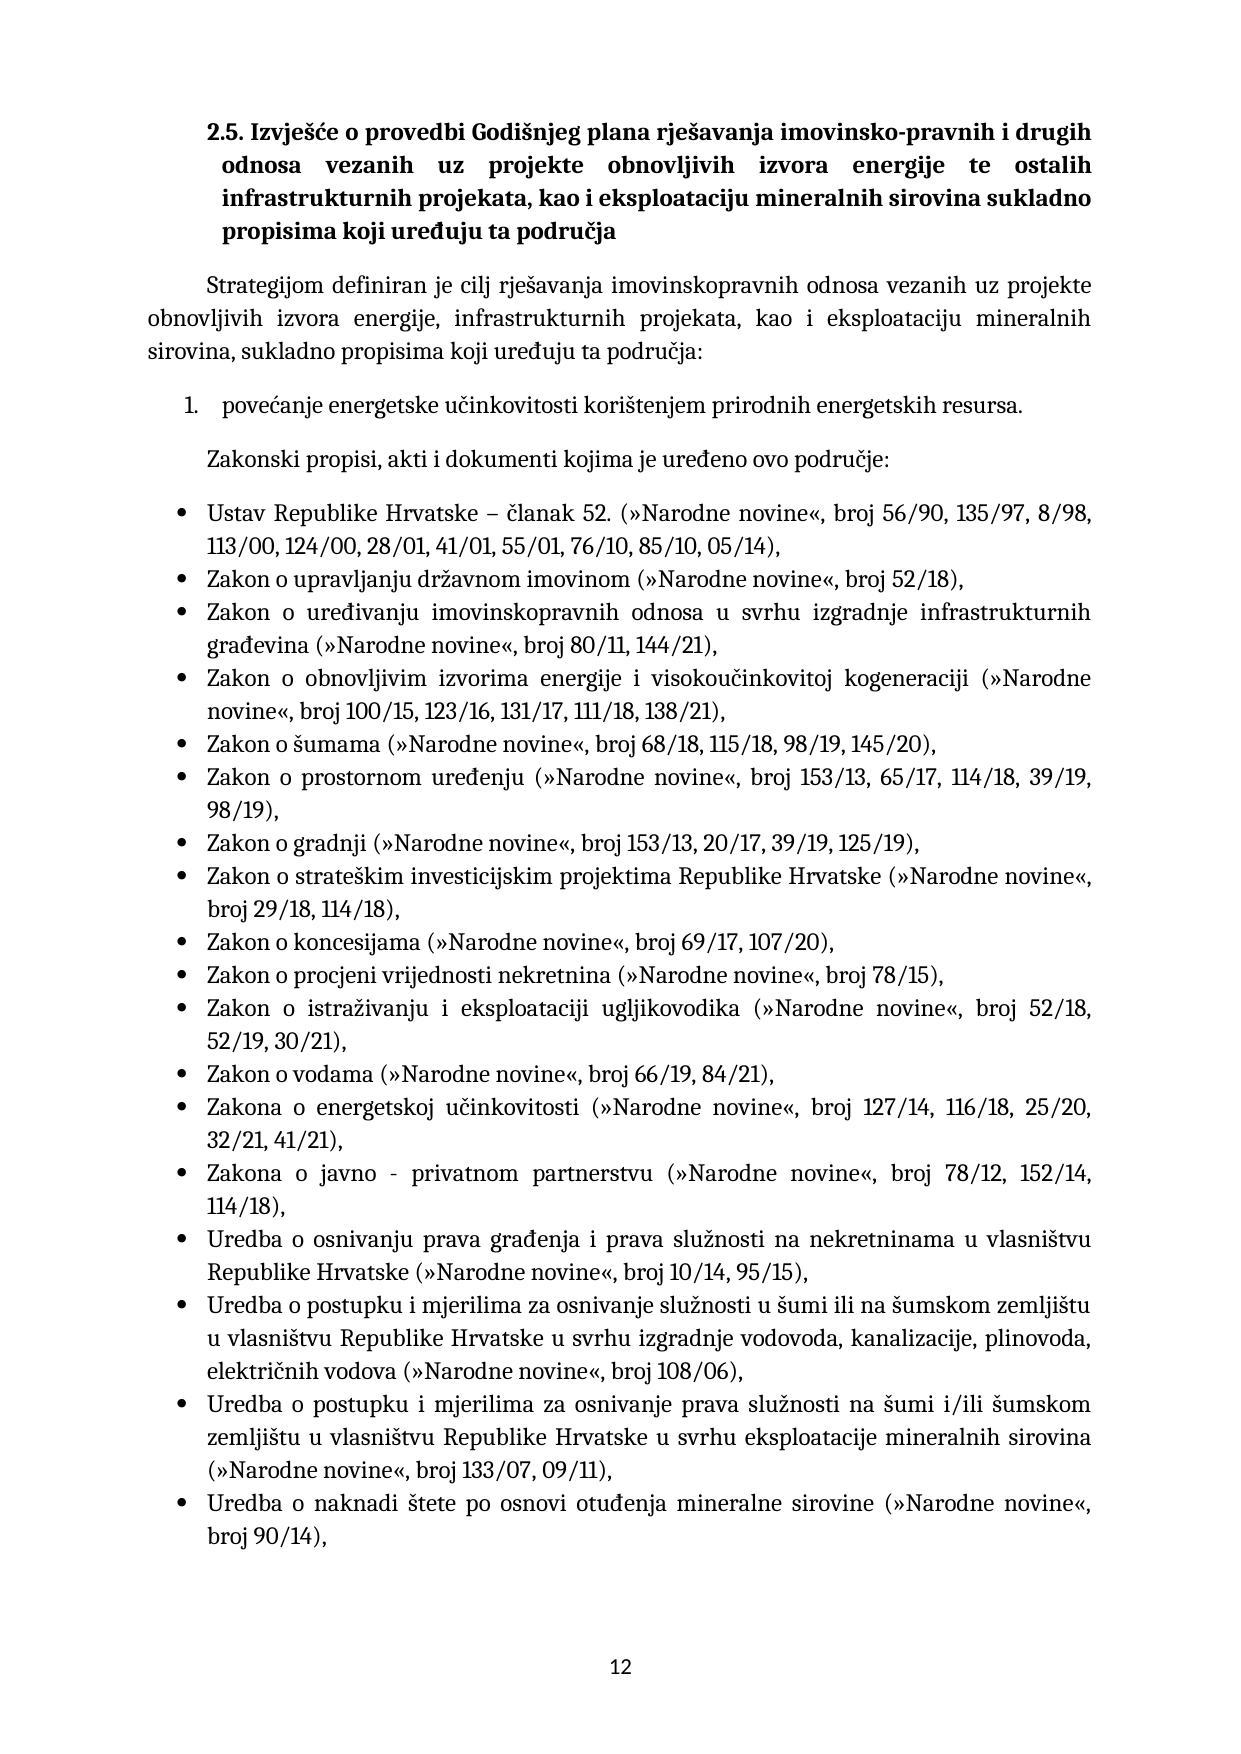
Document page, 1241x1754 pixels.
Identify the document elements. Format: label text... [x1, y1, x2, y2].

list povećanje energetske učinkovitosti korištenjem prirodnih energetskih resursa. [184, 391, 1092, 420]
list Zakon o istraživanju i eksploataciji ugljikovodika (»Narodne novine«, broj 52/18, 52/19, 30/21), [177, 994, 1092, 1056]
list Zakon o uređivanju imovinskopravnih odnosa u svrhu izgradnje infrastrukturnih građevina (»Narodne novine«, broj 80/11, 144/21), [177, 598, 1092, 659]
list Uredba o postupku i mjerilima za osnivanje prava služnosti na šumi i/ili šumskom zemljištu u vlasništvu Republike Hrvatske u svrhu eksploatacije mineralnih sirovina (»Narodne novine«, broj 133/07, 09/11), [177, 1390, 1092, 1485]
list Zakon o koncesijama (»Narodne novine«, broj 69/17, 107/20), [177, 928, 1092, 957]
list Zakon o gradnji (»Narodne novine«, broj 153/13, 20/17, 39/19, 125/19), [177, 829, 1092, 858]
list Zakon o obnovljivim izvorima energije i visokoučinkovitoj kogeneraciji (»Narodne novine«, broj 100/15, 123/16, 131/17, 111/18, 138/21), [177, 664, 1092, 726]
list Zakon o procjeni vrijednosti nekretnina (»Narodne novine«, broj 78/15), [177, 961, 1092, 990]
list Zakon o strateškim investicijskim projektima Republike Hrvatske (»Narodne novine«, broj 29/18, 114/18), [177, 862, 1092, 924]
text Strategijom definiran je cilj rješavanja imovinskopravnih odnosa vezanih uz projekte obnovljivih izvora energije, infrastrukturnih projekata, kao i eksploataciju mineralnih sirovina, sukladno propisima koji uređuju ta područja: [148, 271, 1092, 366]
list Uredba o postupku i mjerilima za osnivanje služnosti u šumi ili na šumskom zemljištu u vlasništvu Republike Hrvatske u svrhu izgradnje vodovoda, kanalizacije, plinovoda, električnih vodova (»Narodne novine«, broj 108/06), [177, 1291, 1092, 1386]
subtitle 2.5. Izvješće o provedbi Godišnjeg plana rješavanja imovinsko-pravnih i drugih odnosa vezanih uz projekte obnovljivih izvora energije te ostalih infrastrukturnih projekata, kao i eksploataciju mineralnih sirovina sukladno propisima koji uređuju ta područja [207, 118, 1092, 246]
list Uredba o osnivanju prava građenja i prava služnosti na nekretninama u vlasništvu Republike Hrvatske (»Narodne novine«, broj 10/14, 95/15), [177, 1225, 1092, 1287]
list Zakon o šumama (»Narodne novine«, broj 68/18, 115/18, 98/19, 145/20), [177, 730, 1092, 758]
list Uredba o naknadi štete po osnovi otuđenja mineralne sirovine (»Narodne novine«, broj 90/14), [177, 1489, 1092, 1551]
list Ustav Republike Hrvatske – članak 52. (»Narodne novine«, broj 56/90, 135/97, 8/98, 113/00, 124/00, 28/01, 41/01, 55/01, 76/10, 85/10, 05/14), [177, 499, 1092, 560]
list Zakona o energetskoj učinkovitosti (»Narodne novine«, broj 127/14, 116/18, 25/20, 32/21, 41/21), [177, 1093, 1092, 1155]
text Zakonski propisi, akti i dokumenti kojima je uređeno ovo područje: [148, 445, 1092, 473]
list Zakona o javno - privatnom partnerstvu (»Narodne novine«, broj 78/12, 152/14, 114/18), [177, 1159, 1092, 1221]
list Zakon o prostornom uređenju (»Narodne novine«, broj 153/13, 65/17, 114/18, 39/19, 98/19), [177, 763, 1092, 824]
list Zakon o vodama (»Narodne novine«, broj 66/19, 84/21), [177, 1060, 1092, 1089]
list Zakon o upravljanju državnom imovinom (»Narodne novine«, broj 52/18), [177, 565, 1092, 593]
